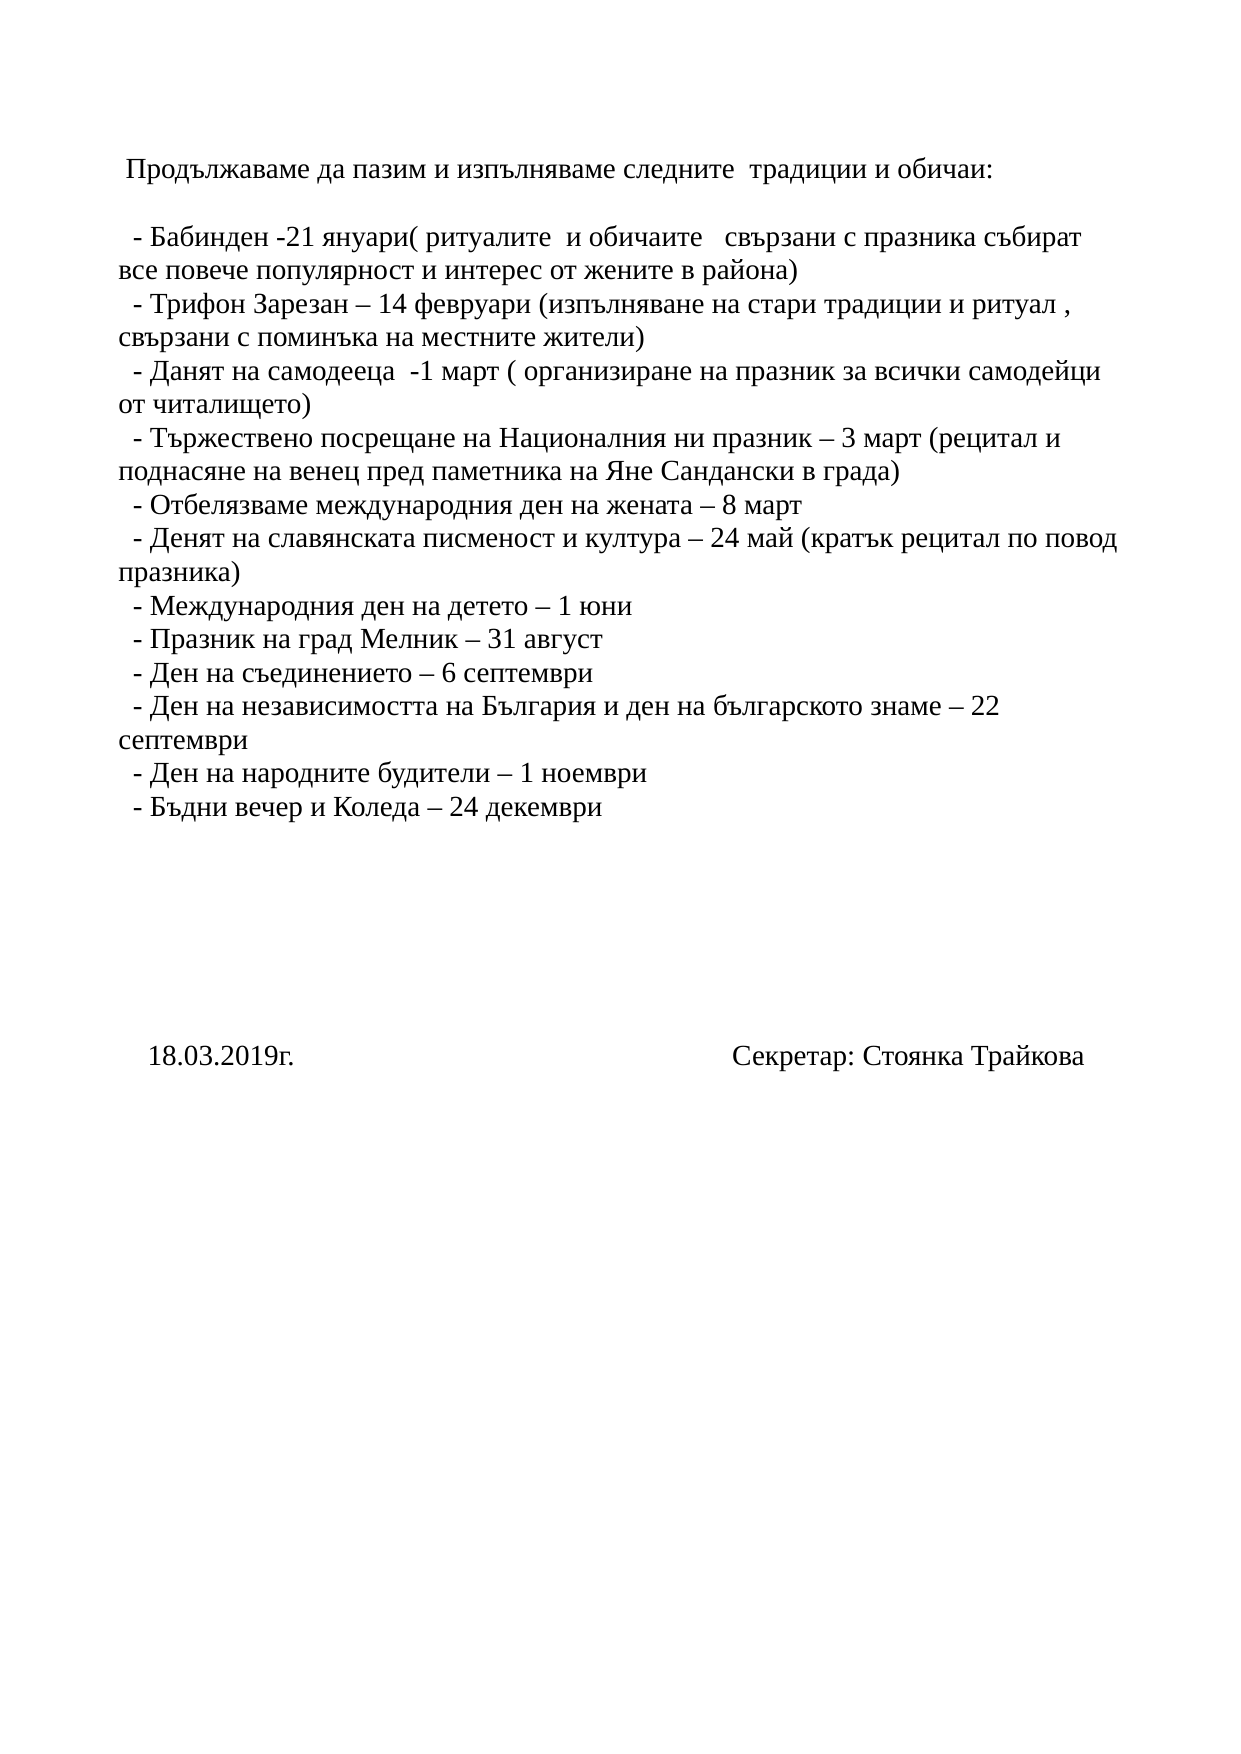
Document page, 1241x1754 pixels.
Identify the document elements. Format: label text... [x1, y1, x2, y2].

text - Международния ден на детето – 1 юни [118, 588, 1122, 621]
text - Бъдни вечер и Коледа – 24 декември [118, 789, 1122, 822]
text - Денят на славянската писменост и култура – 24 май (кратък рецитал по повод празника) [118, 521, 1122, 588]
text - Ден на народните будители – 1 ноември [118, 755, 1122, 789]
text - Бабинден -21 януари( ритуалите и обичаите свързани с празника събират все повече популярност и интерес от жените в района) [118, 219, 1122, 286]
text - Данят на самодееца -1 март ( организиране на празник за всички самодейци от читалището) [118, 353, 1122, 420]
text - Тържествено посрещане на Националния ни празник – 3 март (рецитал и поднасяне на венец пред паметника на Яне Сандански в града) [118, 420, 1122, 487]
text - Ден на независимостта на България и ден на българското знаме – 22 септември [118, 688, 1122, 755]
text - Отбелязваме международния ден на жената – 8 март [118, 487, 1122, 521]
text 18.03.2019г. Секретар: Стоянка Трайкова [118, 1038, 1122, 1072]
text Продължаваме да пазим и изпълняваме следните традиции и обичаи: [118, 152, 1122, 185]
text - Ден на съединението – 6 септември [118, 655, 1122, 688]
text - Празник на град Мелник – 31 август [118, 621, 1122, 655]
text - Трифон Зарезан – 14 февруари (изпълняване на стари традиции и ритуал , свързани с поминъка на местните жители) [118, 286, 1122, 353]
